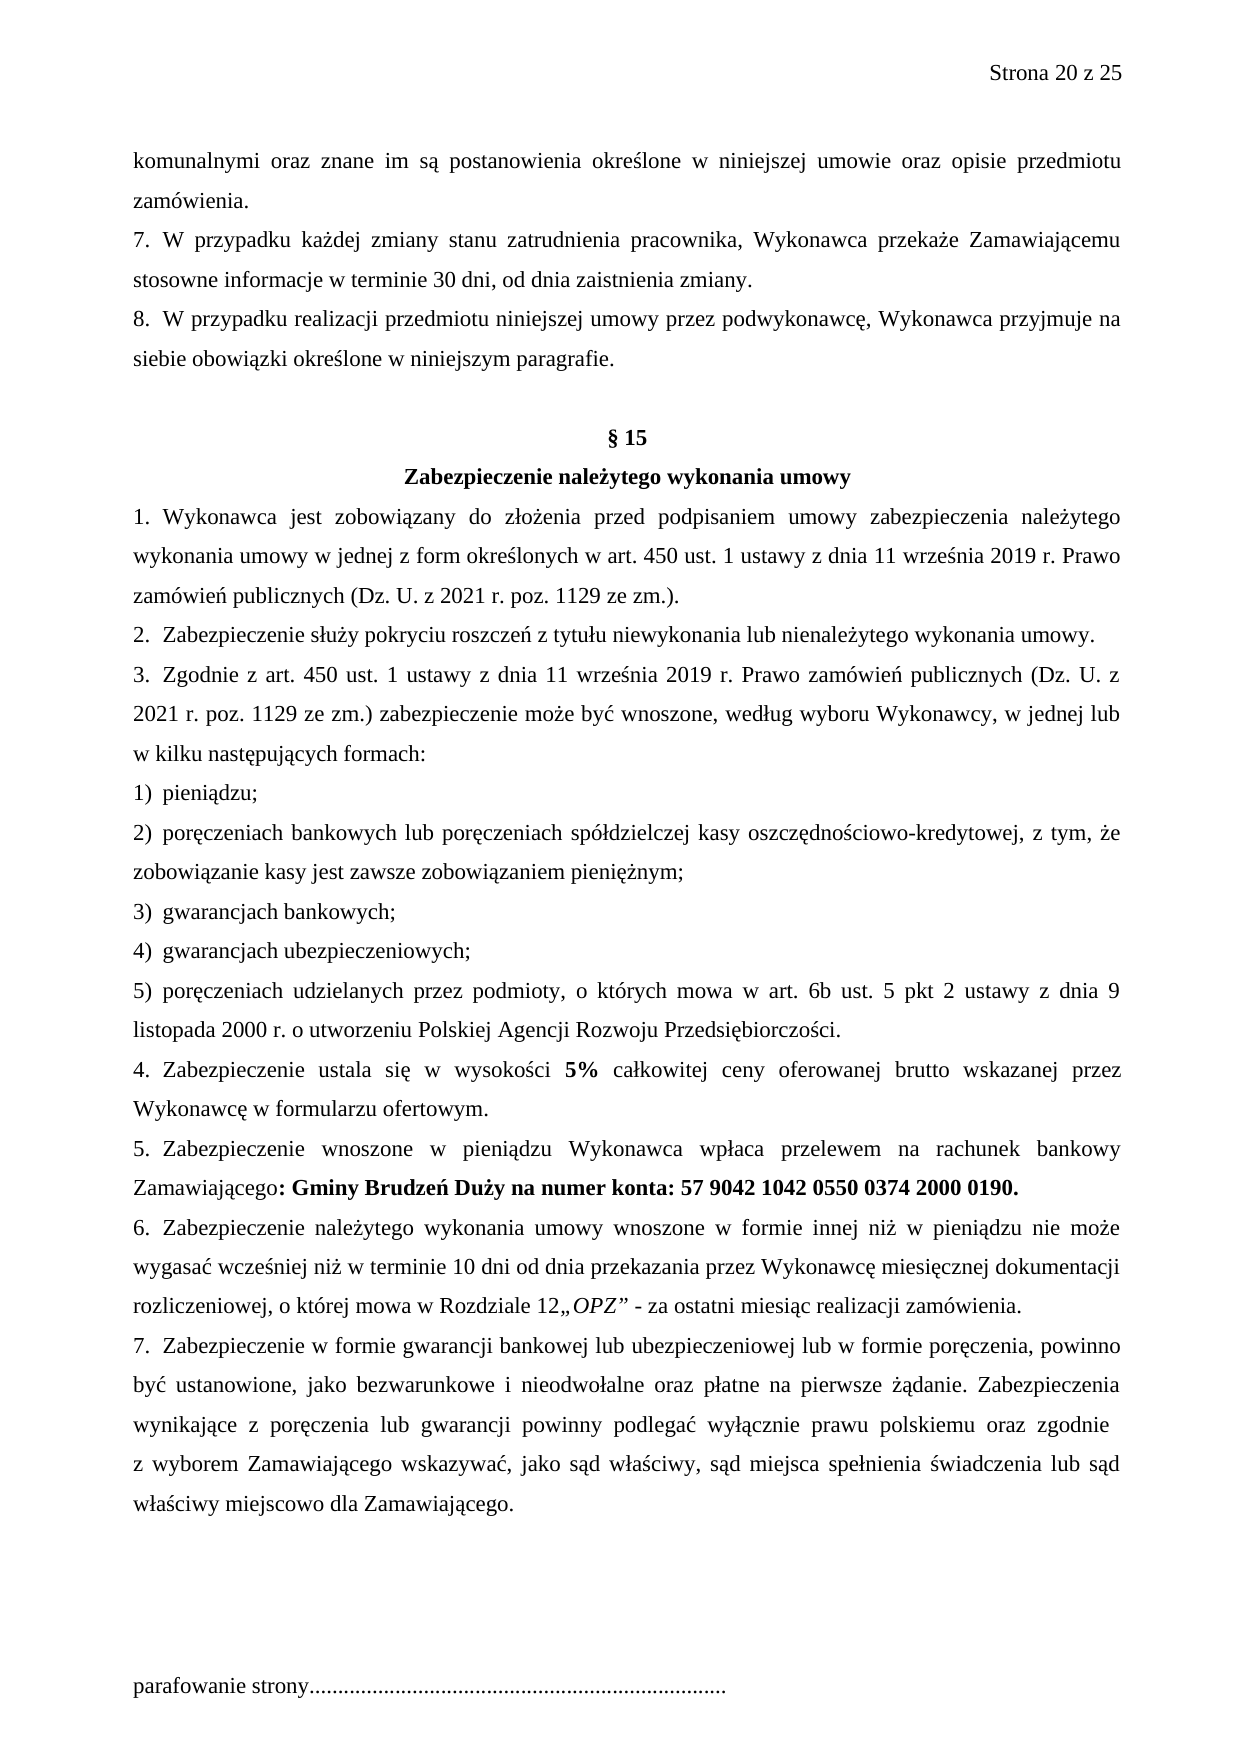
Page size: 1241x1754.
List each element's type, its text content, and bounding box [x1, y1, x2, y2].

list gwarancjach ubezpieczeniowych; [133, 937, 1122, 963]
list poręczeniach udzielanych przez podmioty, o których mowa w art. 6b ust. 5 pkt 2 ustawy z dnia 9 listopada 2000 r. o utworzeniu Polskiej Agencji Rozwoju Przedsiębiorczości. [133, 977, 1122, 1042]
list Zabezpieczenie ustala się w wysokości 5% całkowitej ceny oferowanej brutto wskazanej przez Wykonawcę w formularzu ofertowym. [133, 1056, 1122, 1121]
list Zabezpieczenie służy pokryciu roszczeń z tytułu niewykonania lub nienależytego wykonania umowy. [133, 621, 1122, 648]
list W przypadku realizacji przedmiotu niniejszej umowy przez podwykonawcę, Wykonawca przyjmuje na siebie obowiązki określone w niniejszym paragrafie. [133, 306, 1122, 371]
list Zabezpieczenie wnoszone w pieniądzu Wykonawca wpłaca przelewem na rachunek bankowy Zamawiającego: Gminy Brudzeń Duży na numer konta: 57 9042 1042 0550 0374 2000 0190. [133, 1134, 1122, 1200]
list poręczeniach bankowych lub poręczeniach spółdzielczej kasy oszczędnościowo-kredytowej, z tym, że zobowiązanie kasy jest zawsze zobowiązaniem pieniężnym; [133, 819, 1122, 884]
text § 15 [132, 424, 1122, 450]
list Wykonawca jest zobowiązany do złożenia przed podpisaniem umowy zabezpieczenia należytego wykonania umowy w jednej z form określonych w art. 450 ust. 1 ustawy z dnia 11 września 2019 r. Prawo zamówień publicznych (Dz. U. z 2021 r. poz. 1129 ze zm.). [133, 503, 1122, 608]
text Zabezpieczenie należytego wykonania umowy [133, 463, 1122, 490]
list Zabezpieczenie w formie gwarancji bankowej lub ubezpieczeniowej lub w formie poręczenia, powinno być ustanowione, jako bezwarunkowe i nieodwołalne oraz płatne na pierwsze żądanie. Zabezpieczenia wynikające z poręczenia lub gwarancji powinny podlegać wyłącznie prawu polskiemu oraz zgodnie z wyborem Zamawiającego wskazywać, jako sąd właściwy, sąd miejsca spełnienia świadczenia lub sąd właściwy miejscowo dla Zamawiającego. [133, 1332, 1122, 1516]
list Zgodnie z art. 450 ust. 1 ustawy z dnia 11 września 2019 r. Prawo zamówień publicznych (Dz. U. z 2021 r. poz. 1129 ze zm.) zabezpieczenie może być wnoszone, według wyboru Wykonawcy, w jednej lub w kilku następujących formach: [133, 661, 1122, 766]
list W przypadku każdej zmiany stanu zatrudnienia pracownika, Wykonawca przekaże Zamawiającemu stosowne informacje w terminie 30 dni, od dnia zaistnienia zmiany. [133, 227, 1122, 292]
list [133, 148, 1122, 213]
list pieniądzu; [133, 779, 1122, 806]
list gwarancjach bankowych; [133, 898, 1122, 924]
list Zabezpieczenie należytego wykonania umowy wnoszone w formie innej niż w pieniądzu nie może wygasać wcześniej niż w terminie 10 dni od dnia przekazania przez Wykonawcę miesięcznej dokumentacji rozliczeniowej, o której mowa w Rozdziale 12„OPZ” - za ostatni miesiąc realizacji zamówienia. [133, 1213, 1122, 1319]
